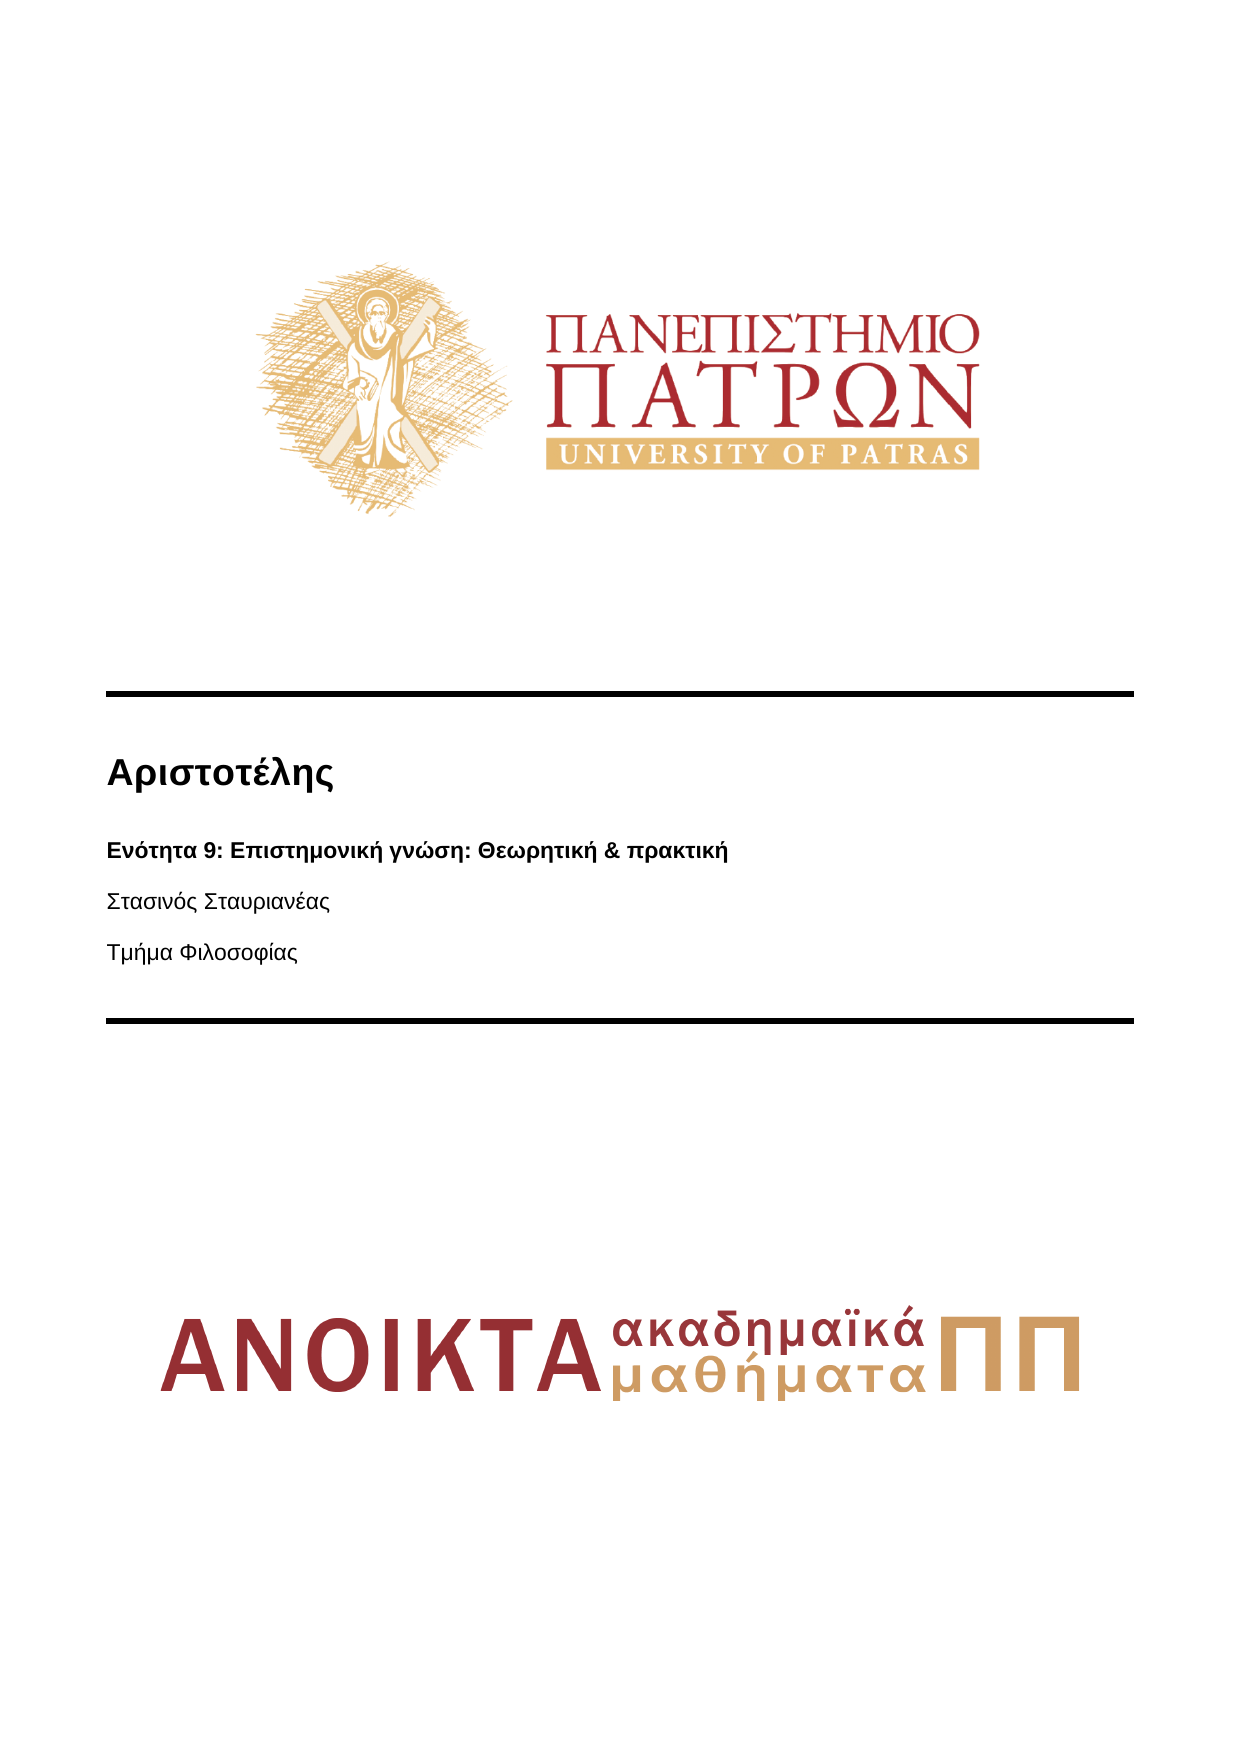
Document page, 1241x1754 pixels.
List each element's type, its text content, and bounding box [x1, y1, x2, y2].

text Στασινός Σταυριανέας [106, 888, 1134, 914]
picture [106, 1253, 1134, 1466]
text Αριστοτέλης [106, 750, 1134, 793]
text Τμήμα Φιλοσοφίας [106, 939, 1134, 965]
text Ενότητα 9: Επιστημονική γνώση: Θεωρητική & πρακτική [106, 837, 1134, 863]
picture [240, 239, 1001, 526]
